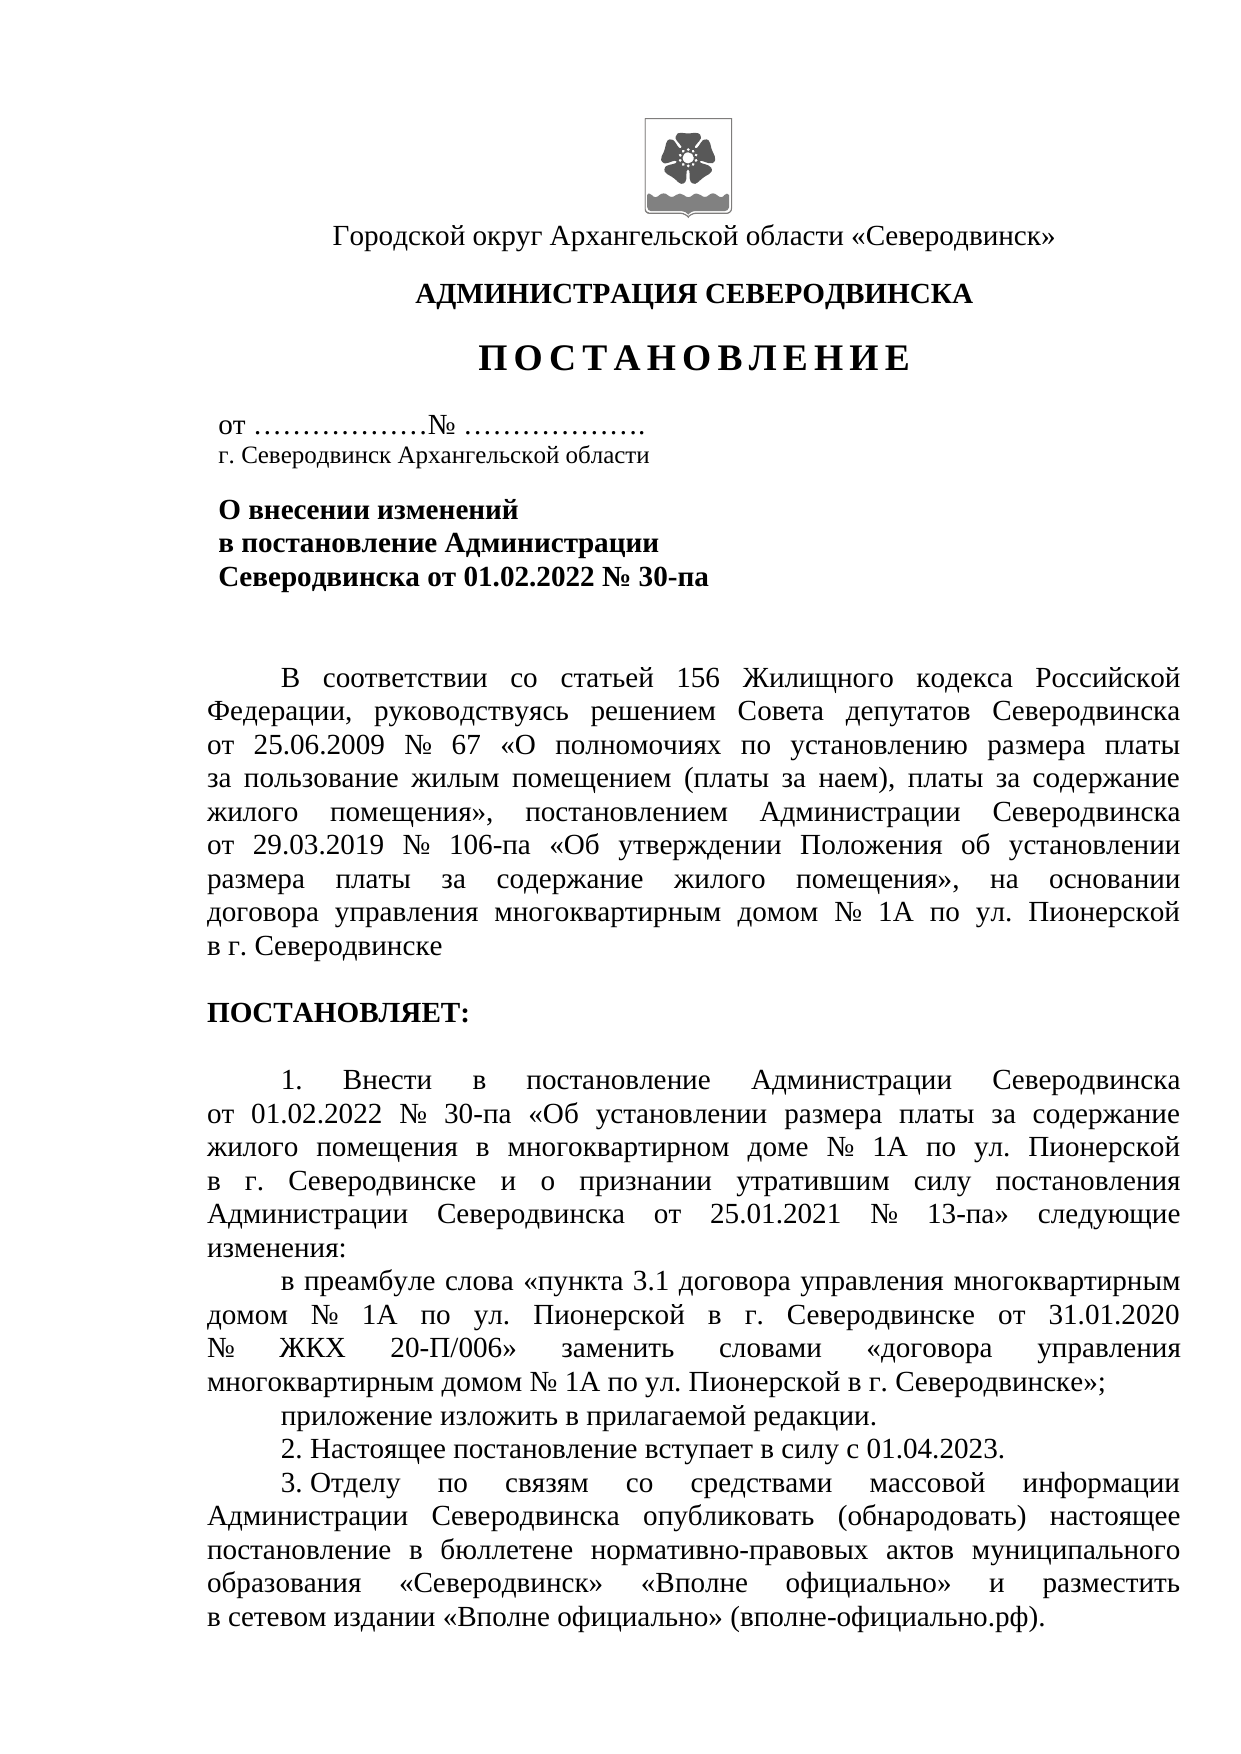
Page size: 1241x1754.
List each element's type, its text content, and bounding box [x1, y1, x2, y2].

table_cell О внесении изменений в постановление Администрации Северодвинска от 01.02.2022 № 30-па [207, 492, 753, 626]
text 1. Внести в постановление Администрации Северодвинска от 01.02.2022 № 30-па «Об установлении размера платы за содержание жилого помещения в многоквартирном доме № 1А по ул. Пионерской в г. Северодвинске и о признании утратившим силу постановления Администрации Северодвинска от 25.01.2021 № 13-па» следующие изменения: [207, 1062, 1181, 1263]
text В соответствии со статьей 156 Жилищного кодекса Российской Федерации, руководствуясь решением Совета депутатов Северодвинска от 25.06.2009 № 67 «О полномочиях по установлению размера платы за пользование жилым помещением (платы за наем), платы за содержание жилого помещения», постановлением Администрации Северодвинска от 29.03.2019 № 106-па «Об утверждении Положения об установлении размера платы за содержание жилого помещения», на основании договора управления многоквартирным домом № 1А по ул. Пионерской в г. Северодвинске [207, 660, 1181, 962]
table_cell АДМИНИСТРАЦИЯ северодвинскА ПОСТАНОВЛЕНИЕ [207, 252, 1181, 378]
text 2. Настоящее постановление вступает в силу с 01.04.2023. [207, 1431, 1181, 1465]
text в преамбуле слова «пункта 3.1 договора управления многоквартирным домом № 1А по ул. Пионерской в г. Северодвинске от 31.01.2020 № ЖКХ 20-П/006» заменить словами «договора управления многоквартирным домом № 1А по ул. Пионерской в г. Северодвинске»; [207, 1263, 1181, 1398]
text 3. Отделу по связям со средствами массовой информации Администрации Северодвинска опубликовать (обнародовать) настоящее постановление в бюллетене нормативно-правовых актов муниципального образования «Северодвинск» «Вполне официально» и разместить в сетевом издании «Вполне официально» (вполне-официально.рф). [207, 1465, 1181, 1632]
table_header Городской округ Архангельской области «Северодвинск» [207, 118, 1181, 252]
text ПОСТАНОВЛЯЕТ: [207, 995, 1181, 1029]
text приложение изложить в прилагаемой редакции. [207, 1398, 1181, 1431]
table_header от ………………№ ………………. г. Северодвинск Архангельской области  [207, 407, 753, 492]
